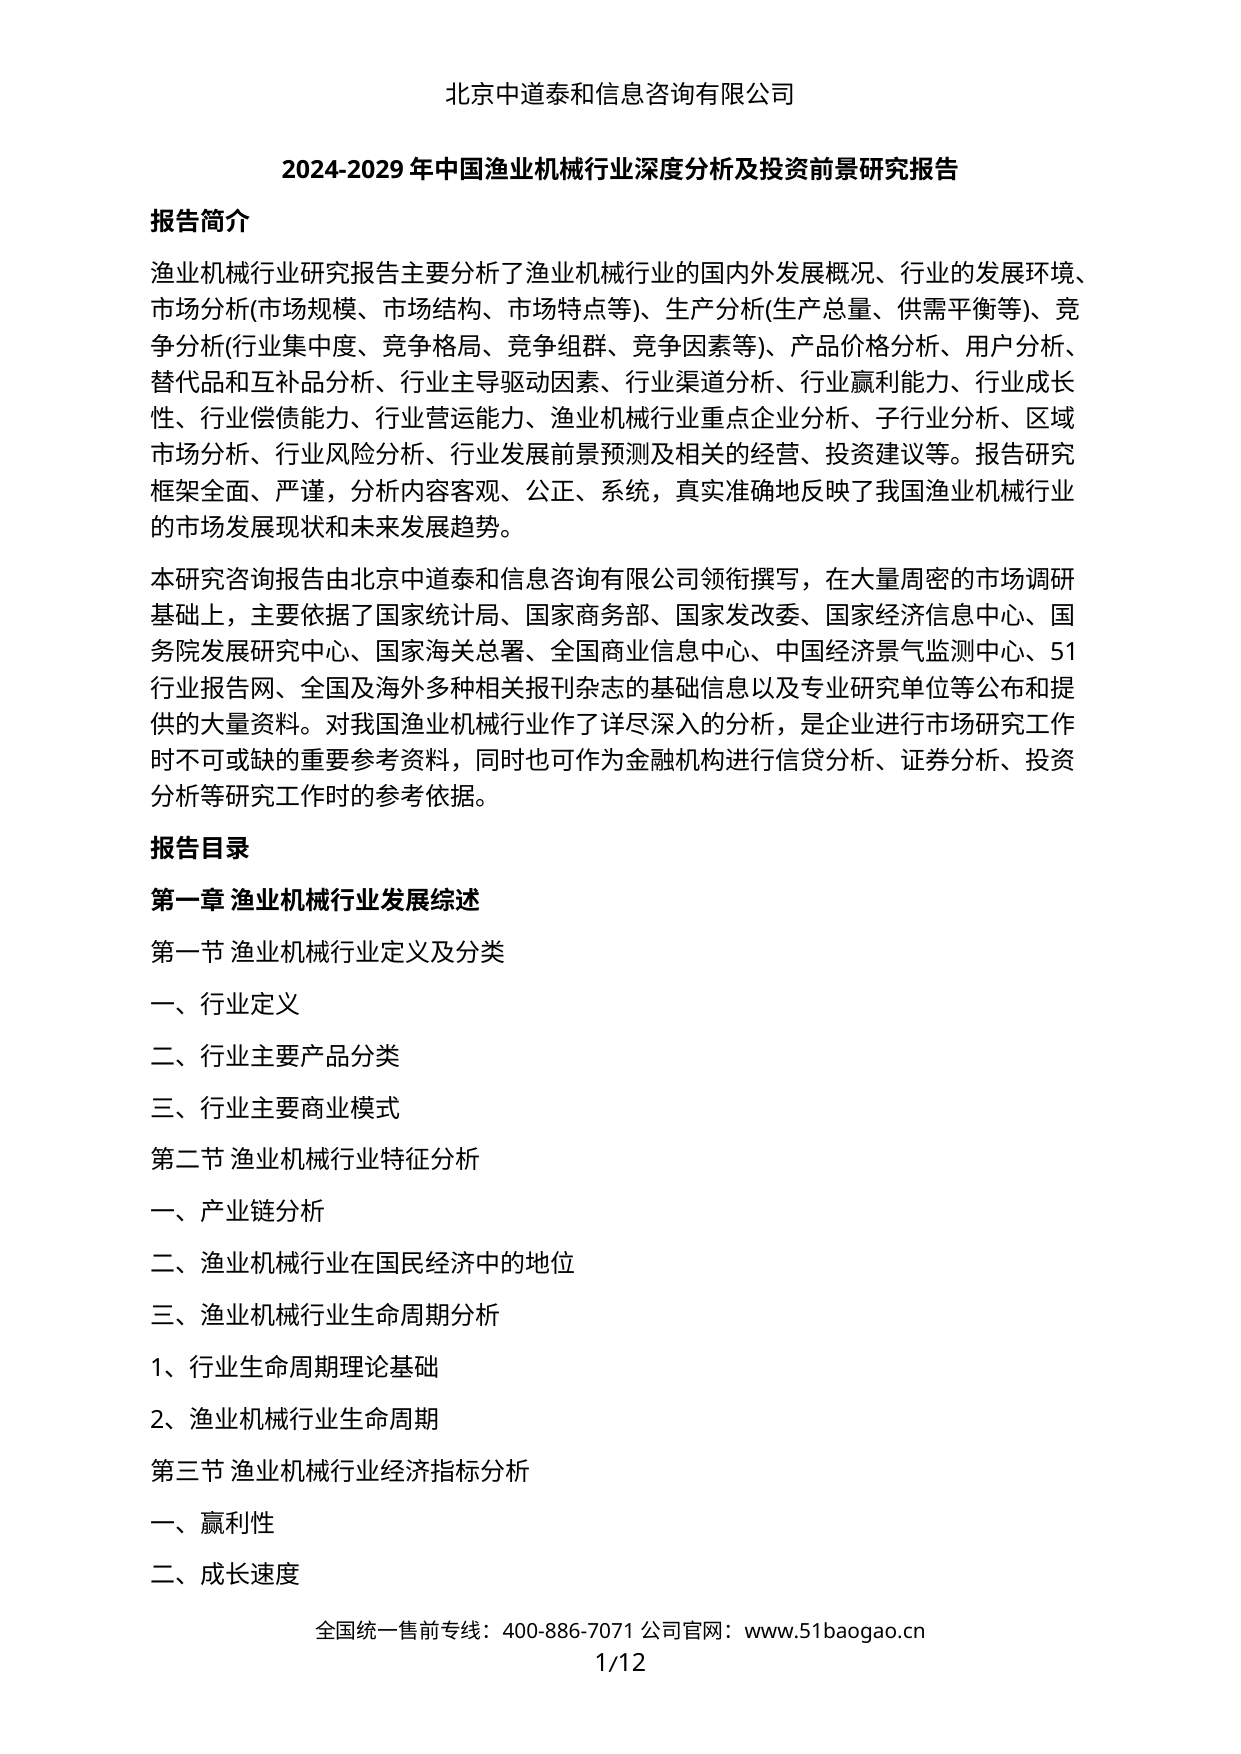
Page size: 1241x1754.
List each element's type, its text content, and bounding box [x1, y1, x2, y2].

text 2024-2029年中国渔业机械行业深度分析及投资前景研究报告 [150, 150, 1090, 186]
text 一、产业链分析 [150, 1192, 1090, 1228]
text 二、渔业机械行业在国民经济中的地位 [150, 1244, 1090, 1280]
text 2、渔业机械行业生命周期 [150, 1399, 1090, 1436]
text 一、行业定义 [150, 984, 1090, 1021]
text 二、行业主要产品分类 [150, 1036, 1090, 1072]
text 1、行业生命周期理论基础 [150, 1347, 1090, 1384]
text 一、赢利性 [150, 1503, 1090, 1539]
text 第一节 渔业机械行业定义及分类 [150, 932, 1090, 969]
text 报告目录 [150, 829, 1090, 865]
text 本研究咨询报告由北京中道泰和信息咨询有限公司领衔撰写，在大量周密的市场调研基础上，主要依据了国家统计局、国家商务部、国家发改委、国家经济信息中心、国务院发展研究中心、国家海关总署、全国商业信息中心、中国经济景气监测中心、51行业报告网、全国及海外多种相关报刊杂志的基础信息以及专业研究单位等公布和提供的大量资料。对我国渔业机械行业作了详尽深入的分析，是企业进行市场研究工作时不可或缺的重要参考资料，同时也可作为金融机构进行信贷分析、证券分析、投资分析等研究工作时的参考依据。 [150, 559, 1090, 813]
text 三、渔业机械行业生命周期分析 [150, 1296, 1090, 1332]
text 渔业机械行业研究报告主要分析了渔业机械行业的国内外发展概况、行业的发展环境、市场分析(市场规模、市场结构、市场特点等)、生产分析(生产总量、供需平衡等)、竞争分析(行业集中度、竞争格局、竞争组群、竞争因素等)、产品价格分析、用户分析、替代品和互补品分析、行业主导驱动因素、行业渠道分析、行业赢利能力、行业成长性、行业偿债能力、行业营运能力、渔业机械行业重点企业分析、子行业分析、区域市场分析、行业风险分析、行业发展前景预测及相关的经营、投资建议等。报告研究框架全面、严谨，分析内容客观、公正、系统，真实准确地反映了我国渔业机械行业的市场发展现状和未来发展趋势。 [150, 254, 1090, 544]
text 第二节 渔业机械行业特征分析 [150, 1140, 1090, 1176]
text 报告简介 [150, 202, 1090, 238]
text 第三节 渔业机械行业经济指标分析 [150, 1451, 1090, 1487]
text 二、成长速度 [150, 1555, 1090, 1591]
text 三、行业主要商业模式 [150, 1088, 1090, 1124]
text 第一章 渔业机械行业发展综述 [150, 881, 1090, 917]
